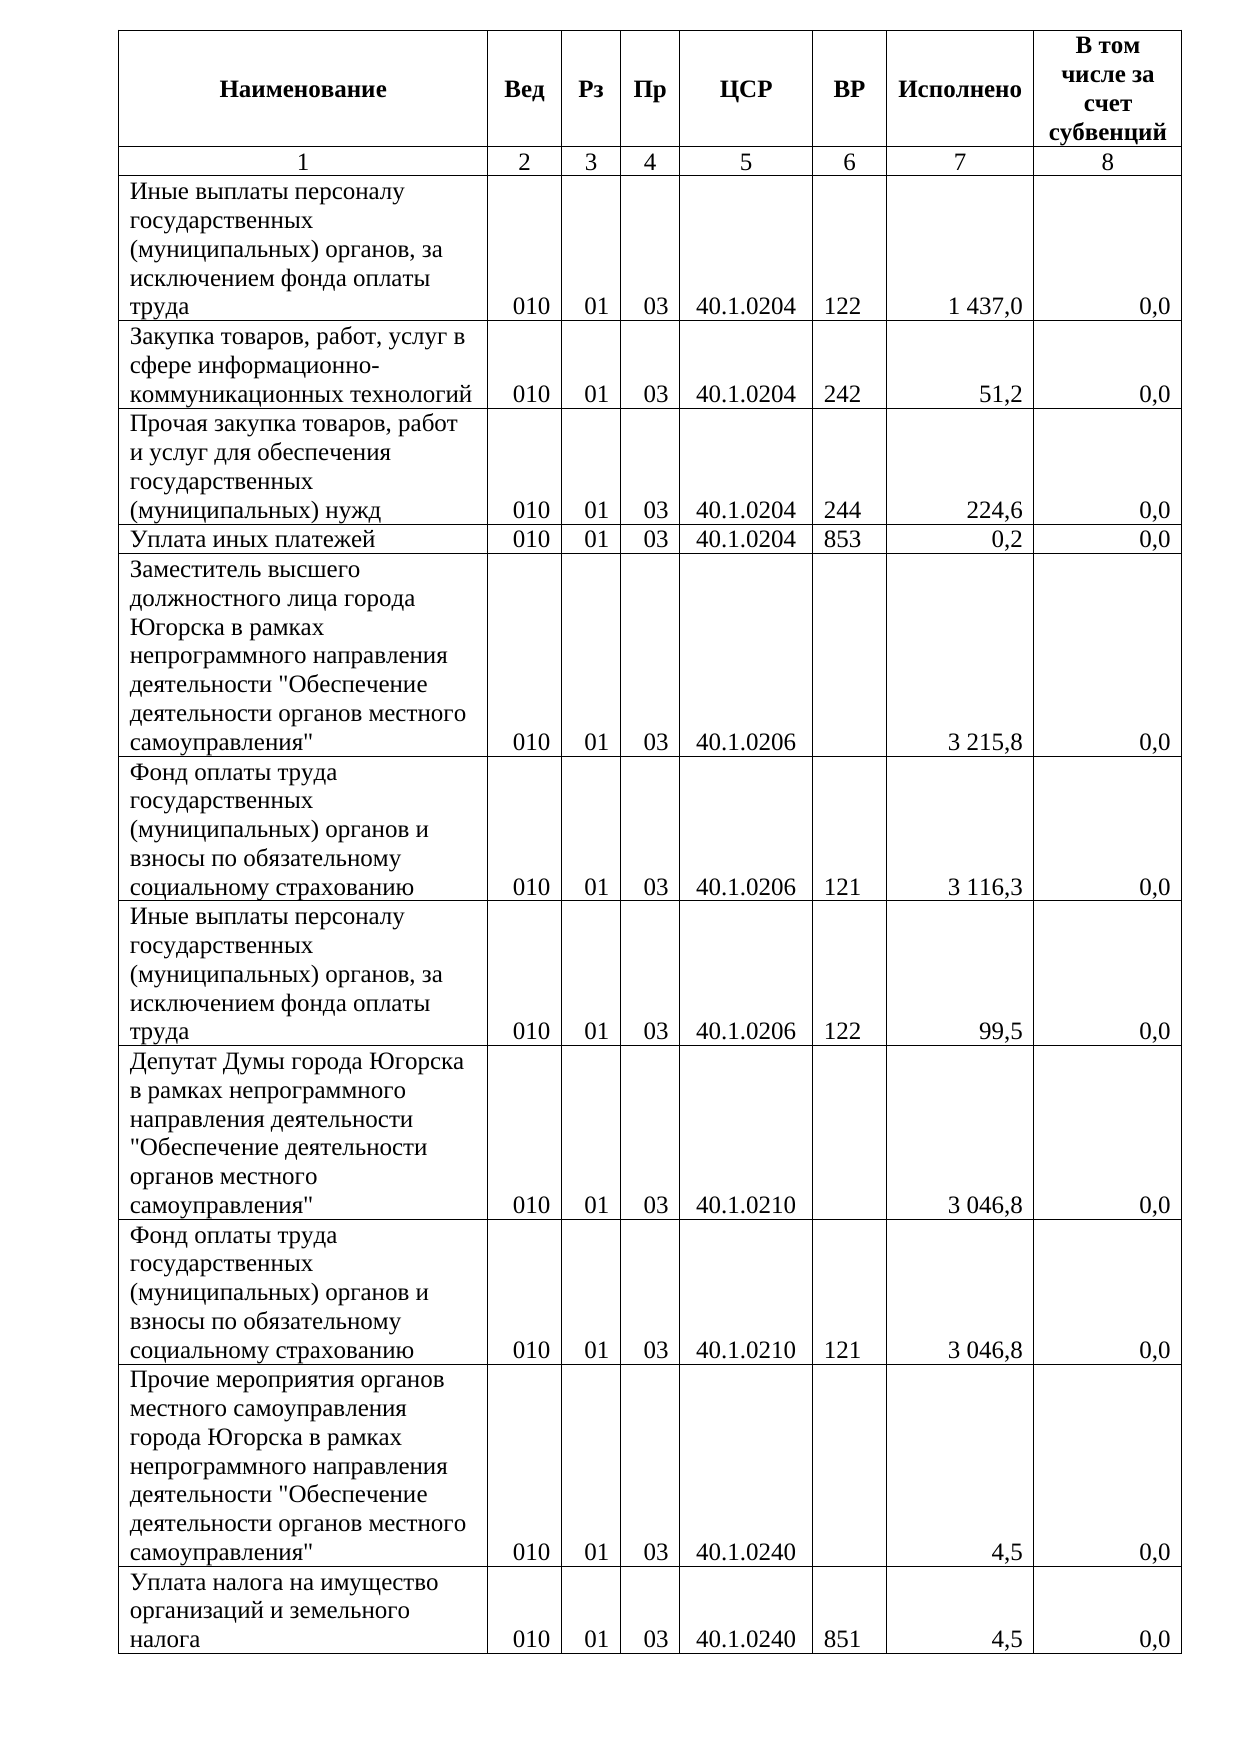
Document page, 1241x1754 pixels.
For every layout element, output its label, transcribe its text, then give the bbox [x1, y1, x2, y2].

table_cell Уплата налога на имущество организаций и земельного налога [119, 1567, 487, 1653]
table_cell 6 [813, 147, 886, 175]
table_cell 0,0 [1034, 901, 1181, 1045]
table_header Наименование [119, 31, 487, 146]
table_cell 03 [621, 525, 679, 553]
table_cell 1 [119, 147, 487, 175]
table_cell 5 [680, 147, 812, 175]
table_cell 0,0 [1034, 1365, 1181, 1566]
table_cell 010 [488, 409, 561, 523]
table_cell 010 [488, 176, 561, 320]
table_cell 40.1.0210 [680, 1046, 812, 1219]
table_cell 0,0 [1034, 1220, 1181, 1363]
table_cell [813, 554, 886, 756]
table_cell Уплата иных платежей [119, 525, 487, 553]
table_header ЦСР [680, 31, 812, 146]
table_cell 01 [562, 176, 620, 320]
table_cell 3 046,8 [887, 1220, 1033, 1363]
table_cell 3 [562, 147, 620, 175]
table_cell 01 [562, 554, 620, 756]
table_cell 0,0 [1034, 554, 1181, 756]
table_cell 244 [813, 409, 886, 523]
table_cell 03 [621, 1365, 679, 1566]
table_cell 01 [562, 901, 620, 1045]
table_cell 40.1.0240 [680, 1567, 812, 1653]
table_cell 0,0 [1034, 1046, 1181, 1219]
table_cell Прочая закупка товаров, работ и услуг для обеспечения государственных (муниципальных) нужд [119, 409, 487, 523]
table_cell 01 [562, 1365, 620, 1566]
table_cell 122 [813, 901, 886, 1045]
table_cell 01 [562, 1567, 620, 1653]
table_cell 010 [488, 554, 561, 756]
table_header ВР [813, 31, 886, 146]
table_header Вед [488, 31, 561, 146]
table_cell 3 046,8 [887, 1046, 1033, 1219]
table_header Исполнено [887, 31, 1033, 146]
table_cell 03 [621, 409, 679, 523]
table_cell 40.1.0204 [680, 321, 812, 407]
table_cell 1 437,0 [887, 176, 1033, 320]
table_cell 010 [488, 757, 561, 900]
table_cell 010 [488, 1046, 561, 1219]
table_cell 010 [488, 1567, 561, 1653]
table_cell 4 [621, 147, 679, 175]
table_cell 01 [562, 1220, 620, 1363]
table_cell 40.1.0204 [680, 525, 812, 553]
table_cell 03 [621, 901, 679, 1045]
table_cell 0,0 [1034, 525, 1181, 553]
table_cell 51,2 [887, 321, 1033, 407]
table_cell 010 [488, 1365, 561, 1566]
table_header В том числе за счет субвенций [1034, 31, 1181, 146]
table_cell 3 116,3 [887, 757, 1033, 900]
table_cell Закупка товаров, работ, услуг в сфере информационно-коммуникационных технологий [119, 321, 487, 407]
table_cell 01 [562, 1046, 620, 1219]
table_cell 0,0 [1034, 757, 1181, 900]
table_cell 4,5 [887, 1567, 1033, 1653]
table_cell 851 [813, 1567, 886, 1653]
table_header Рз [562, 31, 620, 146]
table_cell 01 [562, 757, 620, 900]
table_cell 03 [621, 1046, 679, 1219]
table_cell Иные выплаты персоналу государственных (муниципальных) органов, за исключением фонда оплаты труда [119, 901, 487, 1045]
table_cell 0,2 [887, 525, 1033, 553]
table_cell 40.1.0204 [680, 176, 812, 320]
table_cell 40.1.0206 [680, 901, 812, 1045]
table_cell 7 [887, 147, 1033, 175]
table_cell 4,5 [887, 1365, 1033, 1566]
table_cell 40.1.0204 [680, 409, 812, 523]
table_cell 0,0 [1034, 176, 1181, 320]
table_cell 03 [621, 176, 679, 320]
table_cell 40.1.0206 [680, 554, 812, 756]
table_cell 40.1.0210 [680, 1220, 812, 1363]
table_cell 2 [488, 147, 561, 175]
table_cell 121 [813, 757, 886, 900]
table_cell 8 [1034, 147, 1181, 175]
table_cell 010 [488, 321, 561, 407]
table_cell 224,6 [887, 409, 1033, 523]
table_cell 40.1.0206 [680, 757, 812, 900]
table_cell 03 [621, 1220, 679, 1363]
table_cell 010 [488, 901, 561, 1045]
table_cell 122 [813, 176, 886, 320]
table_cell 010 [488, 525, 561, 553]
table_cell 01 [562, 321, 620, 407]
table_cell 242 [813, 321, 886, 407]
table_cell Заместитель высшего должностного лица города Югорска в рамках непрограммного направления деятельности "Обеспечение деятельности органов местного самоуправления" [119, 554, 487, 756]
table_cell 01 [562, 525, 620, 553]
table_cell 40.1.0240 [680, 1365, 812, 1566]
table_cell 03 [621, 757, 679, 900]
table_cell [813, 1046, 886, 1219]
table_cell [813, 1365, 886, 1566]
table_cell 3 215,8 [887, 554, 1033, 756]
table_header Пр [621, 31, 679, 146]
table_cell 01 [562, 409, 620, 523]
table_cell 0,0 [1034, 1567, 1181, 1653]
table_cell Фонд оплаты труда государственных (муниципальных) органов и взносы по обязательному социальному страхованию [119, 757, 487, 900]
table_cell 121 [813, 1220, 886, 1363]
table_cell 03 [621, 321, 679, 407]
table_cell Иные выплаты персоналу государственных (муниципальных) органов, за исключением фонда оплаты труда [119, 176, 487, 320]
table_cell Прочие мероприятия органов местного самоуправления города Югорска в рамках непрограммного направления деятельности "Обеспечение деятельности органов местного самоуправления" [119, 1365, 487, 1566]
table_cell 03 [621, 1567, 679, 1653]
table_cell Фонд оплаты труда государственных (муниципальных) органов и взносы по обязательному социальному страхованию [119, 1220, 487, 1363]
table_cell 0,0 [1034, 409, 1181, 523]
table_cell 99,5 [887, 901, 1033, 1045]
table_cell 03 [621, 554, 679, 756]
table_cell 0,0 [1034, 321, 1181, 407]
table_cell 010 [488, 1220, 561, 1363]
table_cell Депутат Думы города Югорска в рамках непрограммного направления деятельности "Обеспечение деятельности органов местного самоуправления" [119, 1046, 487, 1219]
table_cell 853 [813, 525, 886, 553]
